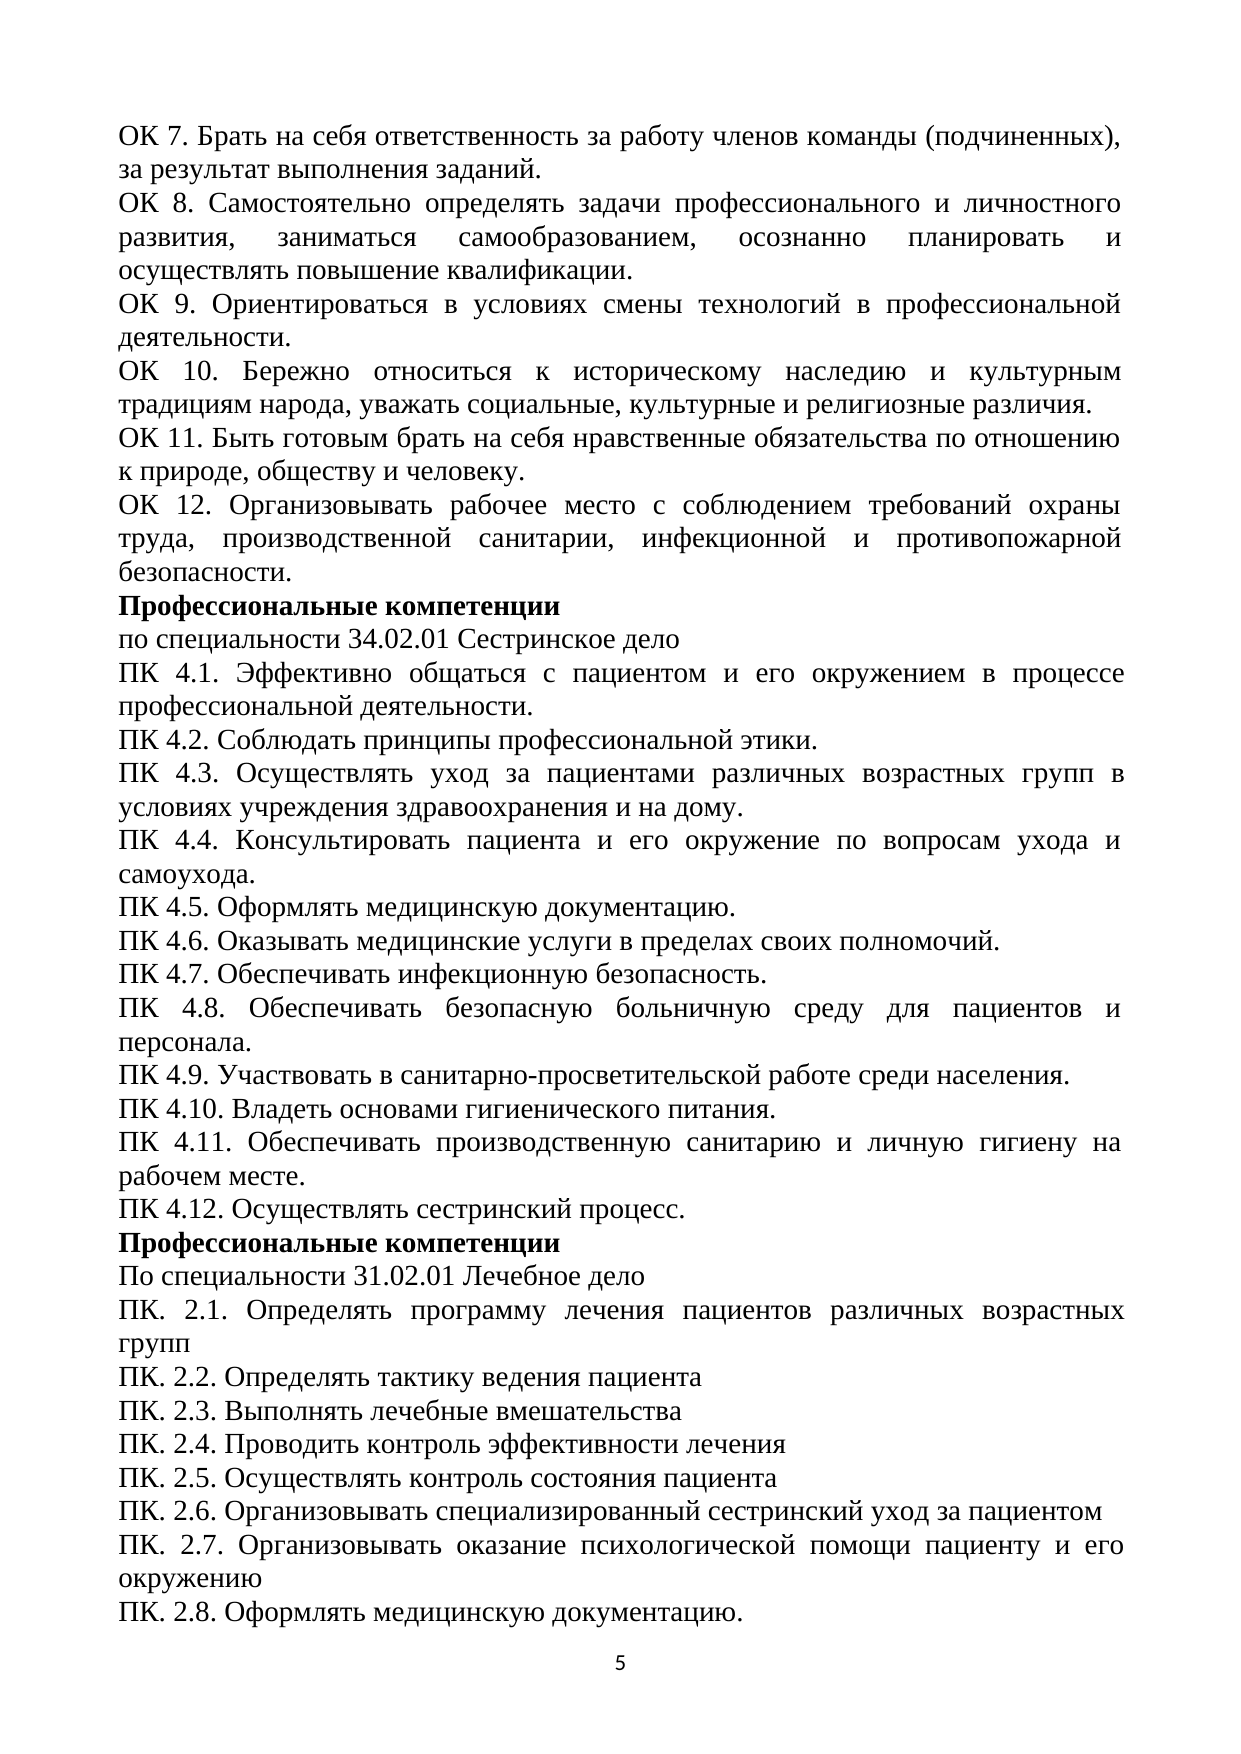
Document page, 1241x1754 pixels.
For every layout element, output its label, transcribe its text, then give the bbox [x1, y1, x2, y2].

text ПК 4.2. Соблюдать принципы профессиональной этики. [118, 722, 1126, 755]
text ПК 4.8. Обеспечивать безопасную больничную среду для пациентов и персонала. [118, 990, 1122, 1057]
text ОК 9. Ориентироваться в условиях смены технологий в профессиональной деятельности. [118, 286, 1122, 353]
text ОК 12. Организовывать рабочее место с соблюдением требований охраны труда, производственной санитарии, инфекционной и противопожарной безопасности. [118, 487, 1122, 588]
text ПК. 2.1. Определять программу лечения пациентов различных возрастных групп [118, 1292, 1126, 1359]
text ПК. 2.5. Осуществлять контроль состояния пациента [118, 1460, 1126, 1493]
text ПК 4.5. Оформлять медицинскую документацию. [118, 889, 1122, 923]
text ПК. 2.4. Проводить контроль эффективности лечения [118, 1426, 1126, 1460]
text ОК 7. Брать на себя ответственность за работу членов команды (подчиненных), за результат выполнения заданий. [118, 118, 1122, 185]
text ПК 4.3. Осуществлять уход за пациентами различных возрастных групп в условиях учреждения здравоохранения и на дому. [118, 755, 1126, 822]
text ОК 8. Самостоятельно определять задачи профессионального и личностного развития, заниматься самообразованием, осознанно планировать и осуществлять повышение квалификации. [118, 185, 1122, 286]
text ПК 4.7. Обеспечивать инфекционную безопасность. [118, 957, 1122, 990]
text ПК 4.1. Эффективно общаться с пациентом и его окружением в процессе профессиональной деятельности. [118, 655, 1126, 722]
text ПК 4.6. Оказывать медицинские услуги в пределах своих полномочий. [118, 923, 1126, 957]
text ПК. 2.6. Организовывать специализированный сестринский уход за пациентом [118, 1493, 1126, 1527]
text ПК 4.10. Владеть основами гигиенического питания. [118, 1091, 1126, 1124]
text По специальности 31.02.01 Лечебное дело [118, 1258, 1126, 1292]
text ПК. 2.2. Определять тактику ведения пациента [118, 1359, 1126, 1393]
text ПК 4.9. Участвовать в санитарно-просветительской работе среди населения. [118, 1057, 1126, 1091]
text Профессиональные компетенции [118, 588, 1126, 621]
text ОК 11. Быть готовым брать на себя нравственные обязательства по отношению к природе, обществу и человеку. [118, 420, 1122, 487]
text ПК. 2.3. Выполнять лечебные вмешательства [118, 1393, 1126, 1426]
text Профессиональные компетенции [118, 1225, 1126, 1258]
text ПК. 2.8. Оформлять медицинскую документацию. [118, 1594, 1126, 1627]
text по специальности 34.02.01 Сестринское дело [118, 621, 1126, 655]
text ПК 4.4. Консультировать пациента и его окружение по вопросам ухода и самоухода. [118, 822, 1122, 889]
text ОК 10. Бережно относиться к историческому наследию и культурным традициям народа, уважать социальные, культурные и религиозные различия. [118, 353, 1122, 420]
text ПК. 2.7. Организовывать оказание психологической помощи пациенту и его окружению [118, 1527, 1126, 1594]
text ПК 4.11. Обеспечивать производственную санитарию и личную гигиену на рабочем месте. [118, 1124, 1122, 1191]
text ПК 4.12. Осуществлять сестринский процесс. [118, 1191, 1126, 1225]
